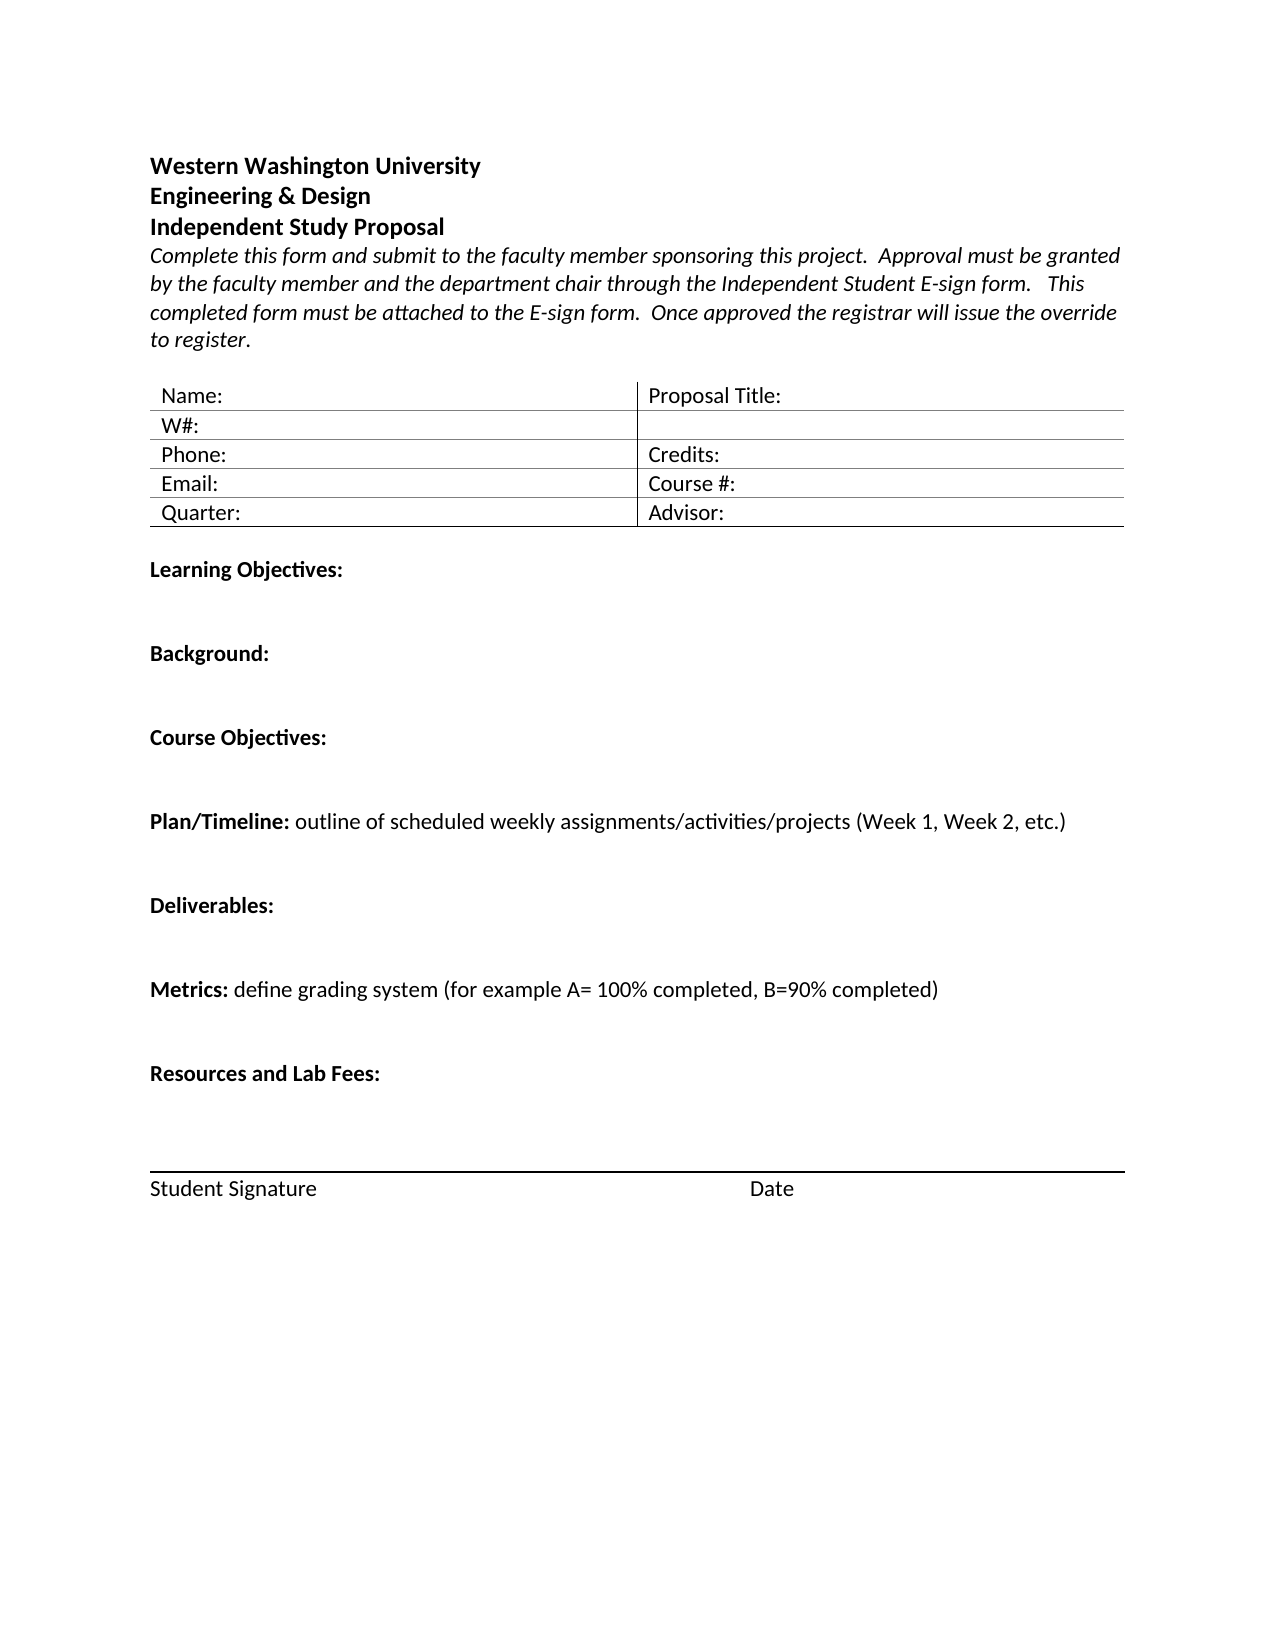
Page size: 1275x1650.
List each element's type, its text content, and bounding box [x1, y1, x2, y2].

table_cell W#: [150, 411, 637, 439]
text Deliverables: [150, 891, 1125, 919]
table_cell Email: [150, 469, 637, 497]
text Learning Objectives: [150, 555, 1125, 583]
text Western Washington University [150, 150, 1125, 181]
table_cell Credits: [638, 440, 1124, 468]
table_cell Quarter: [150, 498, 637, 526]
table_cell Phone: [150, 440, 637, 468]
text Student Signature Date [150, 1173, 1125, 1203]
text Resources and Lab Fees: [150, 1059, 1125, 1087]
text Complete this form and submit to the faculty member sponsoring this project. Approval must be granted by the faculty member and the department chair through the Independent Student E-sign form. This completed form must be attached to the E-sign form. Once approved the registrar will issue the override to register. [150, 242, 1125, 354]
text Background: [150, 639, 1125, 667]
text Plan/Timeline: outline of scheduled weekly assignments/activities/projects (Week 1, Week 2, etc.) [150, 807, 1125, 835]
table_cell [638, 411, 1124, 439]
table_cell Advisor: [638, 498, 1124, 526]
table_cell Course #: [638, 469, 1124, 497]
table_header Name: [150, 382, 637, 410]
text Engineering & Design [150, 181, 1125, 211]
table_header Proposal Title: [638, 382, 1124, 410]
text Course Objectives: [150, 723, 1125, 751]
text Independent Study Proposal [150, 211, 1125, 242]
text Metrics: define grading system (for example A= 100% completed, B=90% completed) [150, 975, 1125, 1003]
